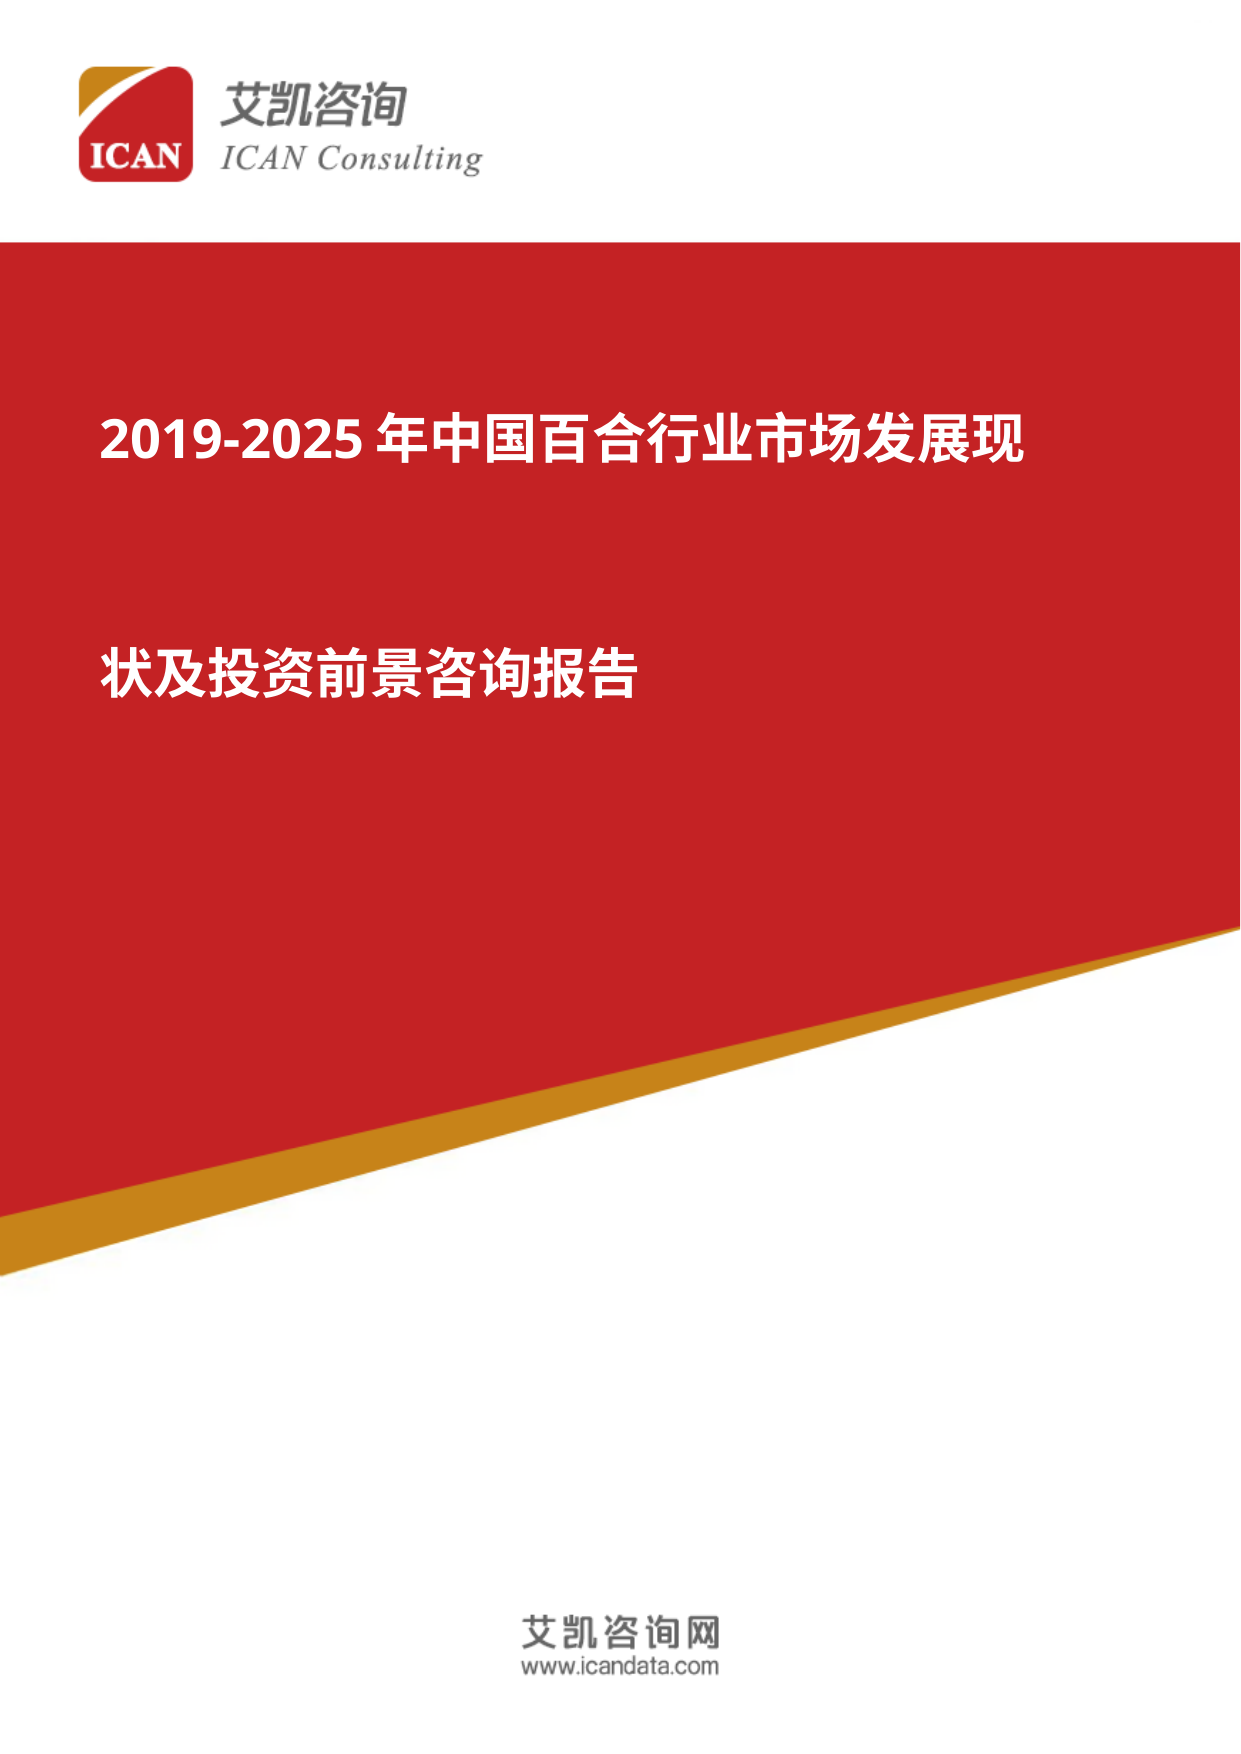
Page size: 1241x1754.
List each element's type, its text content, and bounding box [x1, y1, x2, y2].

picture [0, 5, 1241, 1754]
subtitle 2019-2025年中国百合行业市场发展现状及投资前景咨询报告 [99, 386, 1053, 718]
